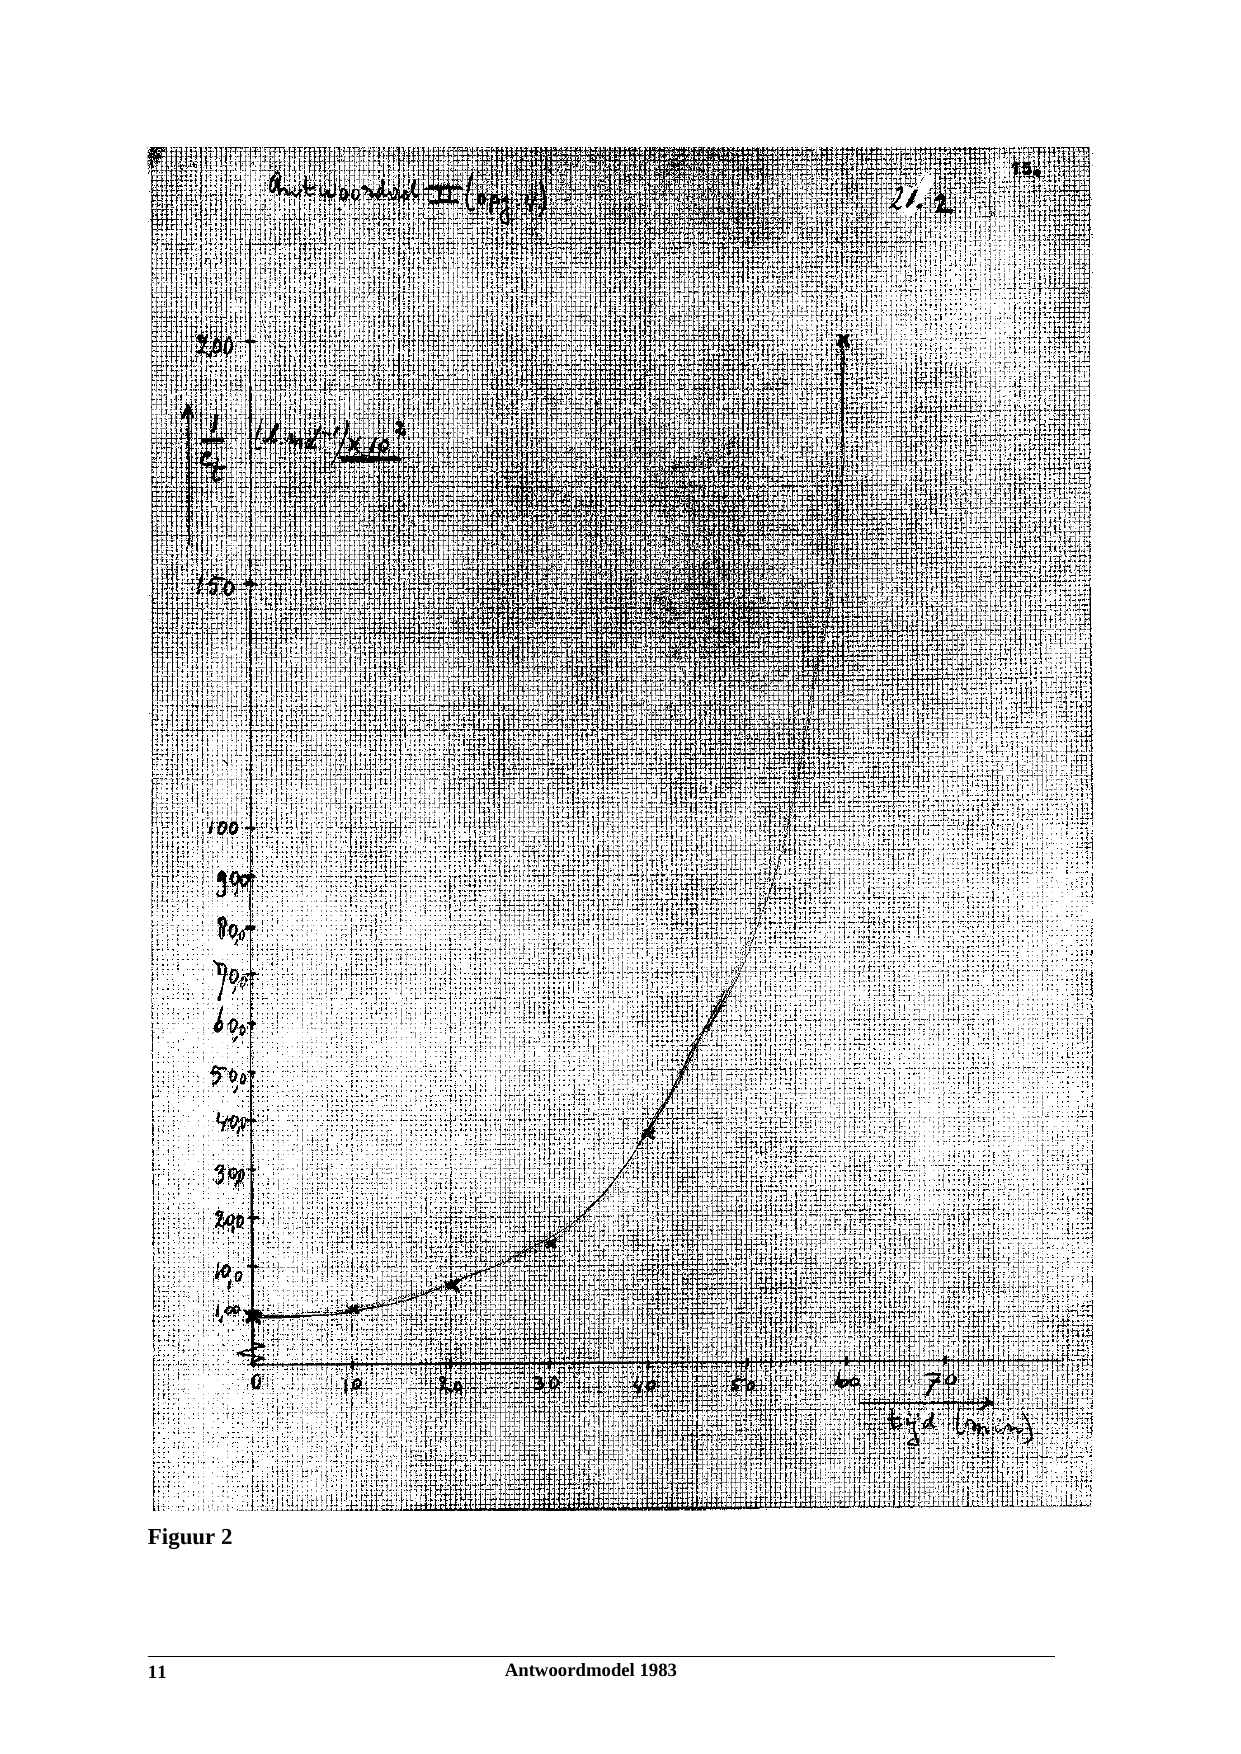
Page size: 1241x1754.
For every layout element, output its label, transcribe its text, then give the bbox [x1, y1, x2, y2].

picture [147, 147, 1093, 1511]
